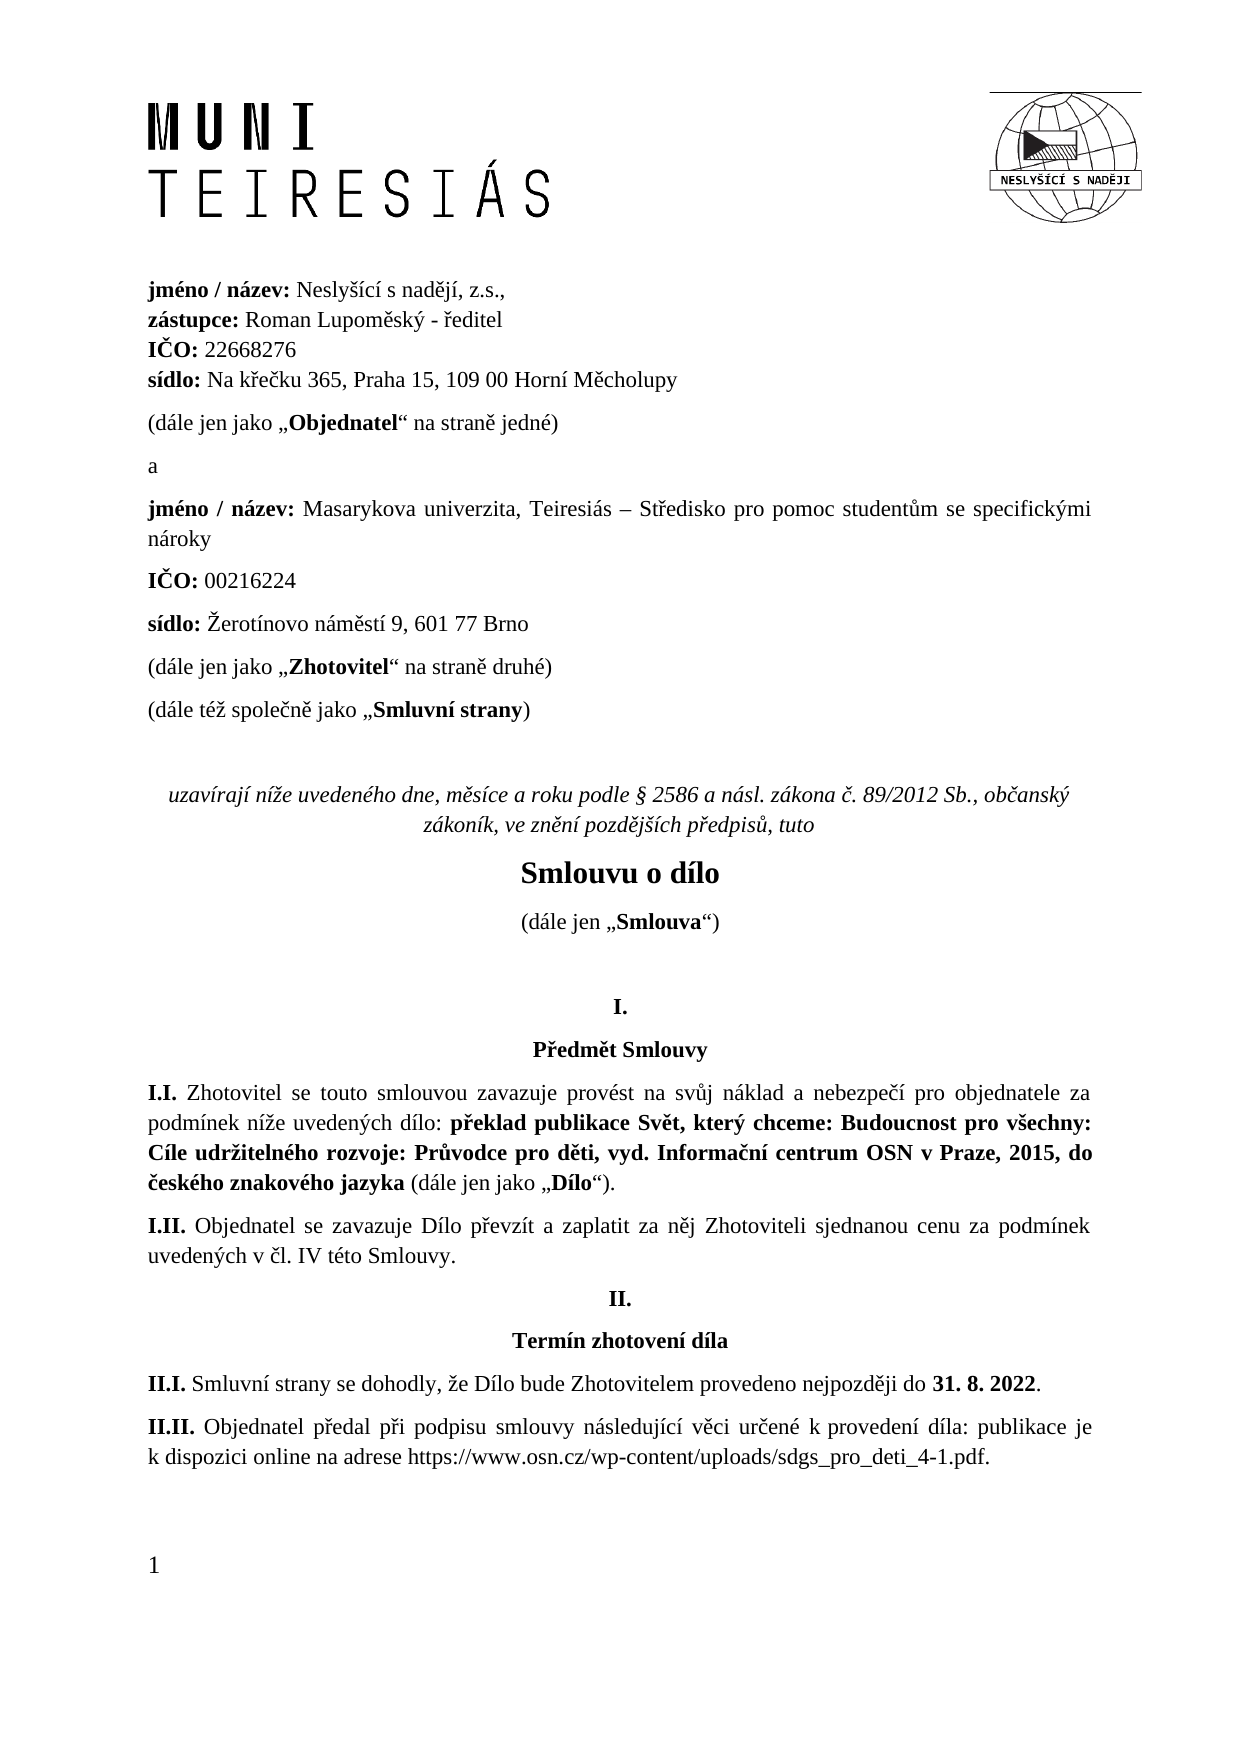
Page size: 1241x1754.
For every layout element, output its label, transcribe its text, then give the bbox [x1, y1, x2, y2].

text (dále jen jako „Zhotovitel“ na straně druhé) [148, 653, 1093, 679]
text sídlo: Na křečku 365, Praha 15, 109 00 Horní Měcholupy [148, 366, 1093, 393]
text jméno / název: Masarykova univerzita, Teiresiás – Středisko pro pomoc studentům se specifickými nároky [148, 494, 1093, 551]
text Termín zhotovení díla [148, 1327, 1093, 1354]
picture [989, 92, 1142, 223]
text IČO: 00216224 [148, 567, 1093, 594]
text II.I. Smluvní strany se dohodly, že Dílo bude Zhotovitelem provedeno nejpozději do 31. 8. 2022. [148, 1370, 1093, 1397]
text Smlouvu o dílo [148, 854, 1093, 890]
text I. [148, 993, 1093, 1019]
text Předmět Smlouvy [148, 1036, 1093, 1062]
text II. [148, 1285, 1093, 1311]
text (dále jen jako „Objednatel“ na straně jedné) [148, 409, 1093, 436]
text a [148, 452, 1093, 478]
text IČO: 22668276 [148, 336, 1093, 363]
picture [118, 73, 578, 246]
text (dále jen „Smlouva“) [148, 908, 1093, 934]
text jméno / název: Neslyšící s nadějí, z.s., [148, 276, 1093, 302]
text zástupce: Roman Lupoměský - ředitel [148, 306, 1093, 332]
text (dále též společně jako „Smluvní strany) [148, 696, 1093, 722]
text I.II. Objednatel se zavazuje Dílo převzít a zaplatit za něj Zhotoviteli sjednanou cenu za podmínek uvedených v čl. IV této Smlouvy. [148, 1212, 1093, 1268]
text I.I. Zhotovitel se touto smlouvou zavazuje provést na svůj náklad a nebezpečí pro objednatele za podmínek níže uvedených dílo: překlad publikace Svět, který chceme: Budoucnost pro všechny: Cíle udržitelného rozvoje: Průvodce pro děti, vyd. Informační centrum OSN v Praze, 2015, do českého znakového jazyka (dále jen jako „Dílo“). [148, 1078, 1093, 1196]
text II.II. Objednatel předal při podpisu smlouvy následující věci určené k provedení díla: publikace je k dispozici online na adrese https://www.osn.cz/wp-content/uploads/sdgs_pro_deti_4-1.pdf. [148, 1413, 1093, 1469]
text uzavírají níže uvedeného dne, měsíce a roku podle § 2586 a násl. zákona č. 89/2012 Sb., občanský zákoník, ve znění pozdějších předpisů, tuto [148, 781, 1093, 838]
text sídlo: Žerotínovo náměstí 9, 601 77 Brno [148, 610, 1093, 637]
